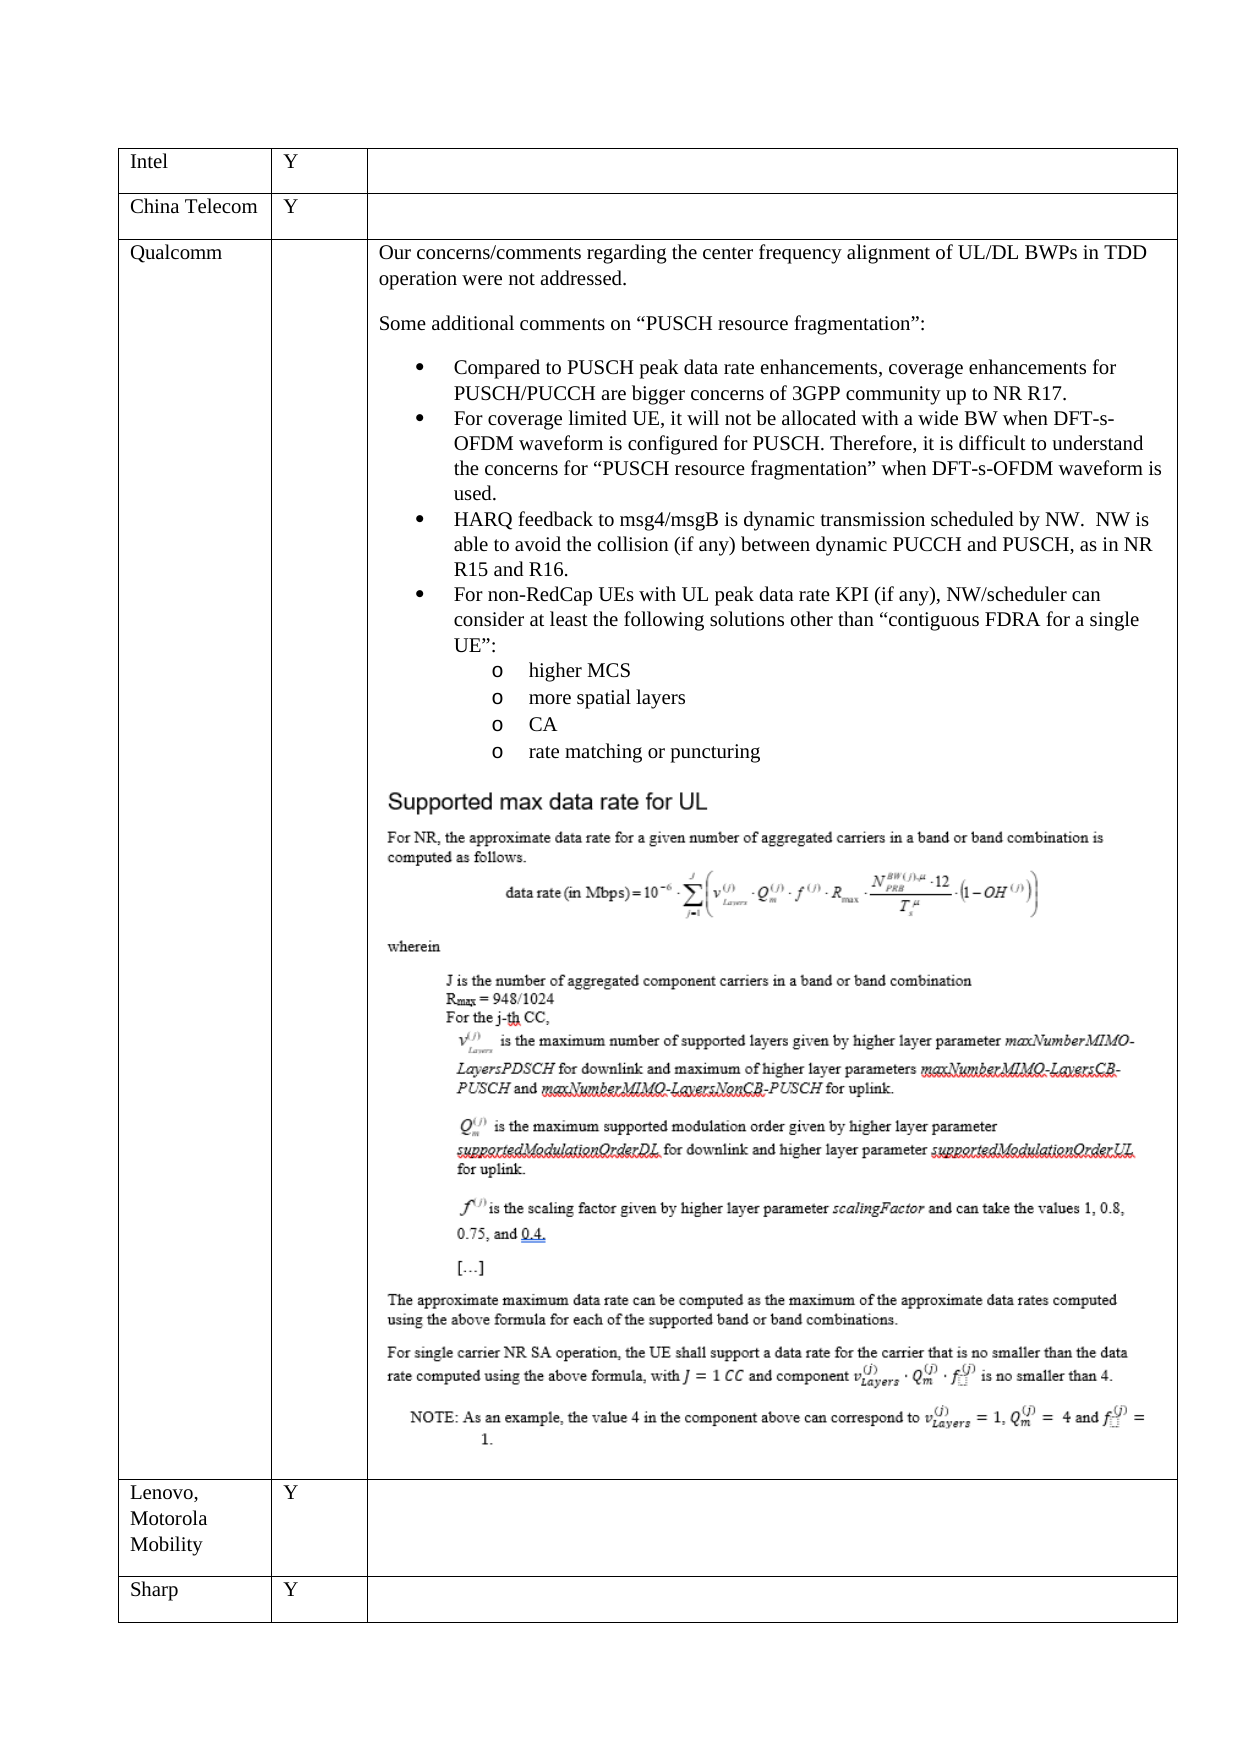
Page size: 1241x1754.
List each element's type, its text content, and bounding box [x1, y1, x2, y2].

table_cell Qualcomm [119, 240, 271, 1478]
table_cell [368, 194, 1177, 239]
table_cell [368, 1480, 1177, 1576]
table_cell China Telecom [119, 194, 271, 239]
table_cell Our concerns/comments regarding the center frequency alignment of UL/DL BWPs in TDD operation were not addressed. Some additional comments on “PUSCH resource fragmentation”: Compared to PUSCH peak data rate enhancements, coverage enhancements for PUSCH/PUCCH are bigger concerns of 3GPP community up to NR R17. For coverage limited UE, it will not be allocated with a wide BW when DFT-s-OFDM waveform is configured for PUSCH. Therefore, it is difficult to understand the concerns for “PUSCH resource fragmentation” when DFT-s-OFDM waveform is used. HARQ feedback to msg4/msgB is dynamic transmission scheduled by NW. NW is able to avoid the collision (if any) between dynamic PUCCH and PUSCH, as in NR R15 and R16. For non-RedCap UEs with UL peak data rate KPI (if any), NW/scheduler can consider at least the following solutions other than “contiguous FDRA for a single UE”: higher MCS more spatial layers CA rate matching or puncturing [368, 240, 1177, 1478]
table_cell [368, 149, 1177, 193]
table_cell [368, 1577, 1177, 1622]
table_cell [272, 240, 367, 1478]
table_cell Lenovo, Motorola Mobility [119, 1480, 271, 1576]
table_cell Sharp [119, 1577, 271, 1622]
table_cell Y [272, 149, 367, 193]
picture [378, 784, 1160, 1458]
table_cell Intel [119, 149, 271, 193]
table_cell Y [272, 1480, 367, 1576]
table_cell Y [272, 1577, 367, 1622]
table_cell Y [272, 194, 367, 239]
